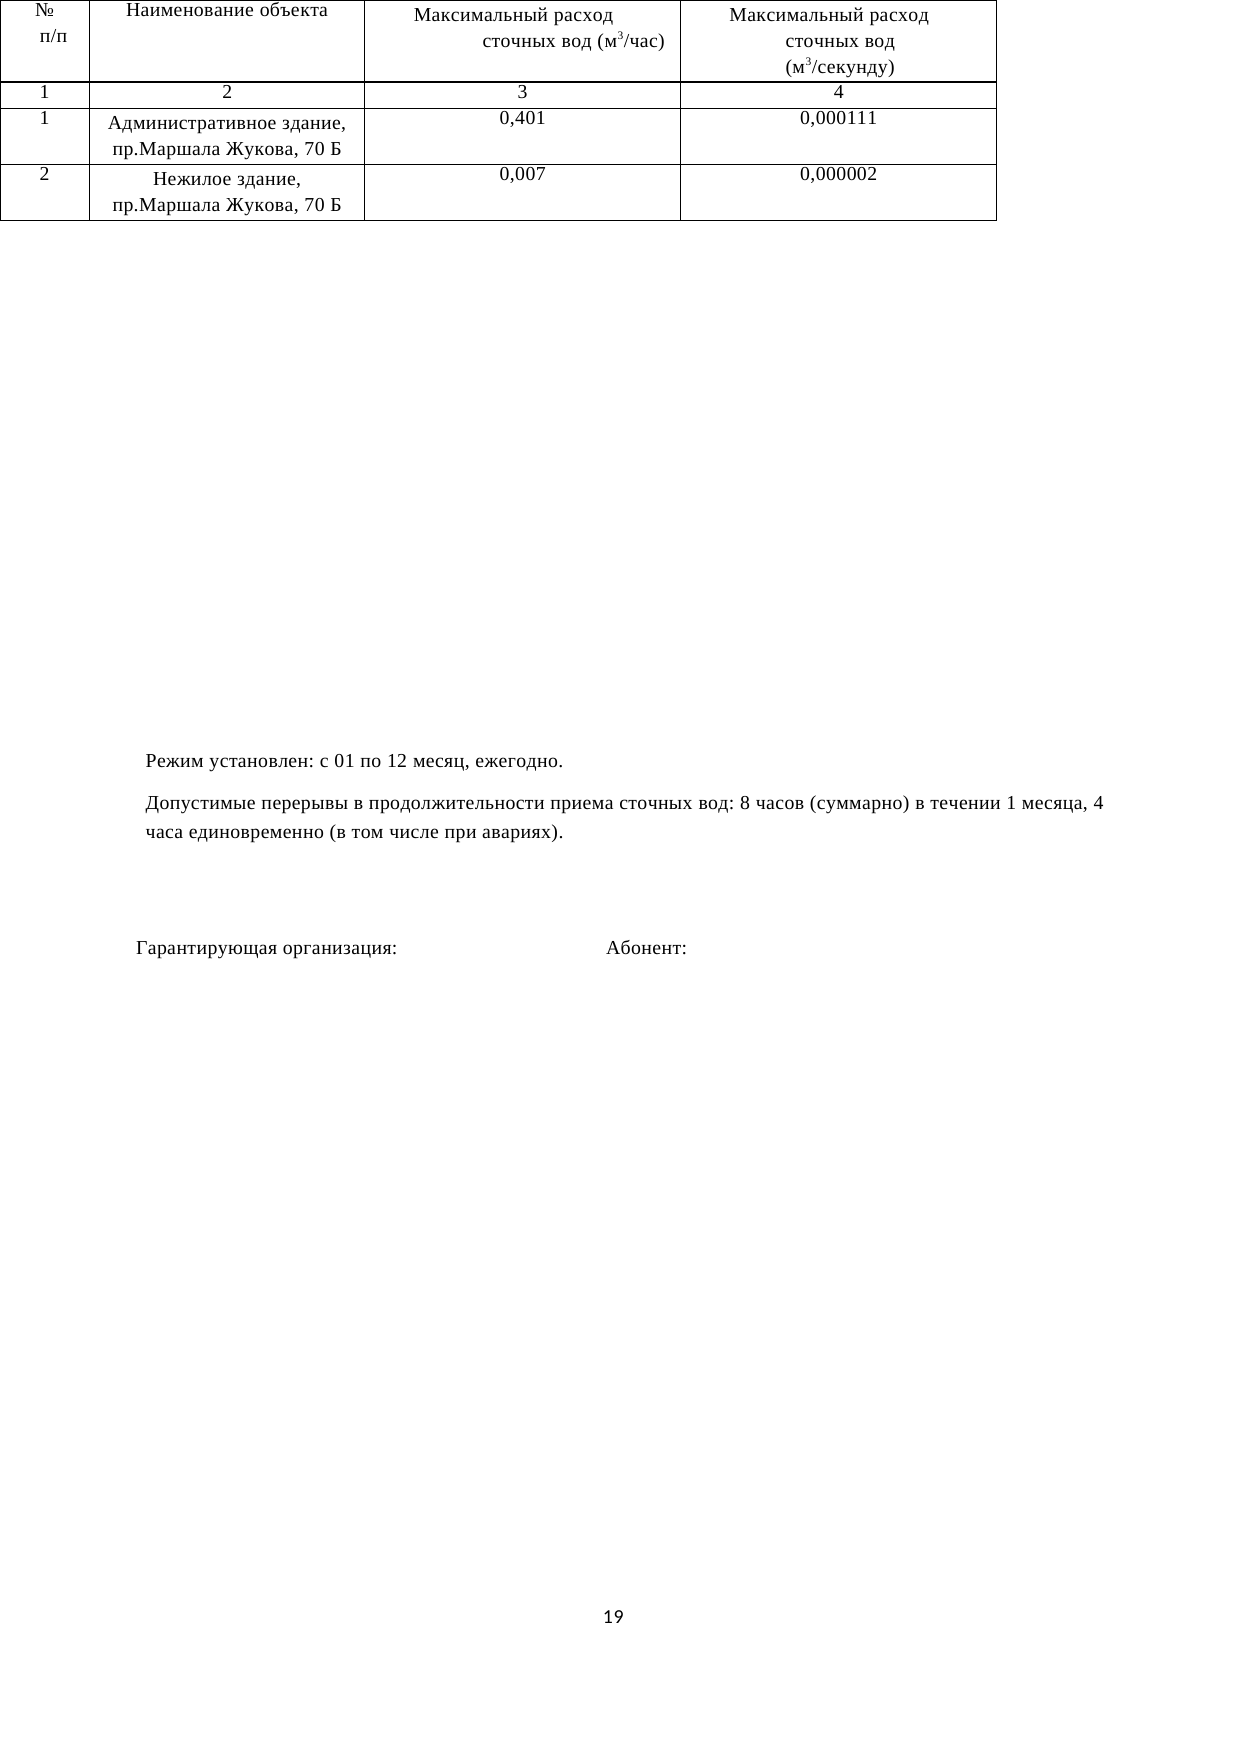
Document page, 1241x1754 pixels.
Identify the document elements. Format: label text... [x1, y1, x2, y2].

table_cell Нежилое здание, пр.Маршала Жукова, 70 Б [90, 165, 364, 220]
table_cell 1 [1, 83, 89, 108]
table_cell 2 [1, 165, 89, 220]
table_header Максимальный расход сточных вод (м3/секунду) [681, 1, 996, 81]
table_cell 1 [1, 109, 89, 164]
table_cell 0,401 [365, 109, 680, 164]
text Гарантирующая организация: Абонент: [136, 938, 687, 958]
table_cell 2 [90, 83, 364, 108]
table_cell 3 [365, 83, 680, 108]
table_header Максимальный расход сточных вод (м3/час) [365, 1, 680, 81]
table_header № п/п [1, 1, 89, 81]
table_header Наименование объекта [90, 1, 364, 81]
table_cell 0,000002 [681, 165, 996, 220]
table_cell Административное здание, пр.Маршала Жукова, 70 Б [90, 109, 364, 164]
text Допустимые перерывы в продолжительности приема сточных вод: 8 часов (суммарно) в течении 1 месяца, 4 часа единовременно (в том числе при авариях). [145, 786, 1133, 844]
table_cell 0,007 [365, 165, 680, 220]
table_cell 0,000111 [681, 109, 996, 164]
table_cell 4 [681, 83, 996, 108]
text Режим установлен: с 01 по 12 месяц, ежегодно. [145, 752, 1158, 772]
text 19 [603, 1608, 623, 1627]
